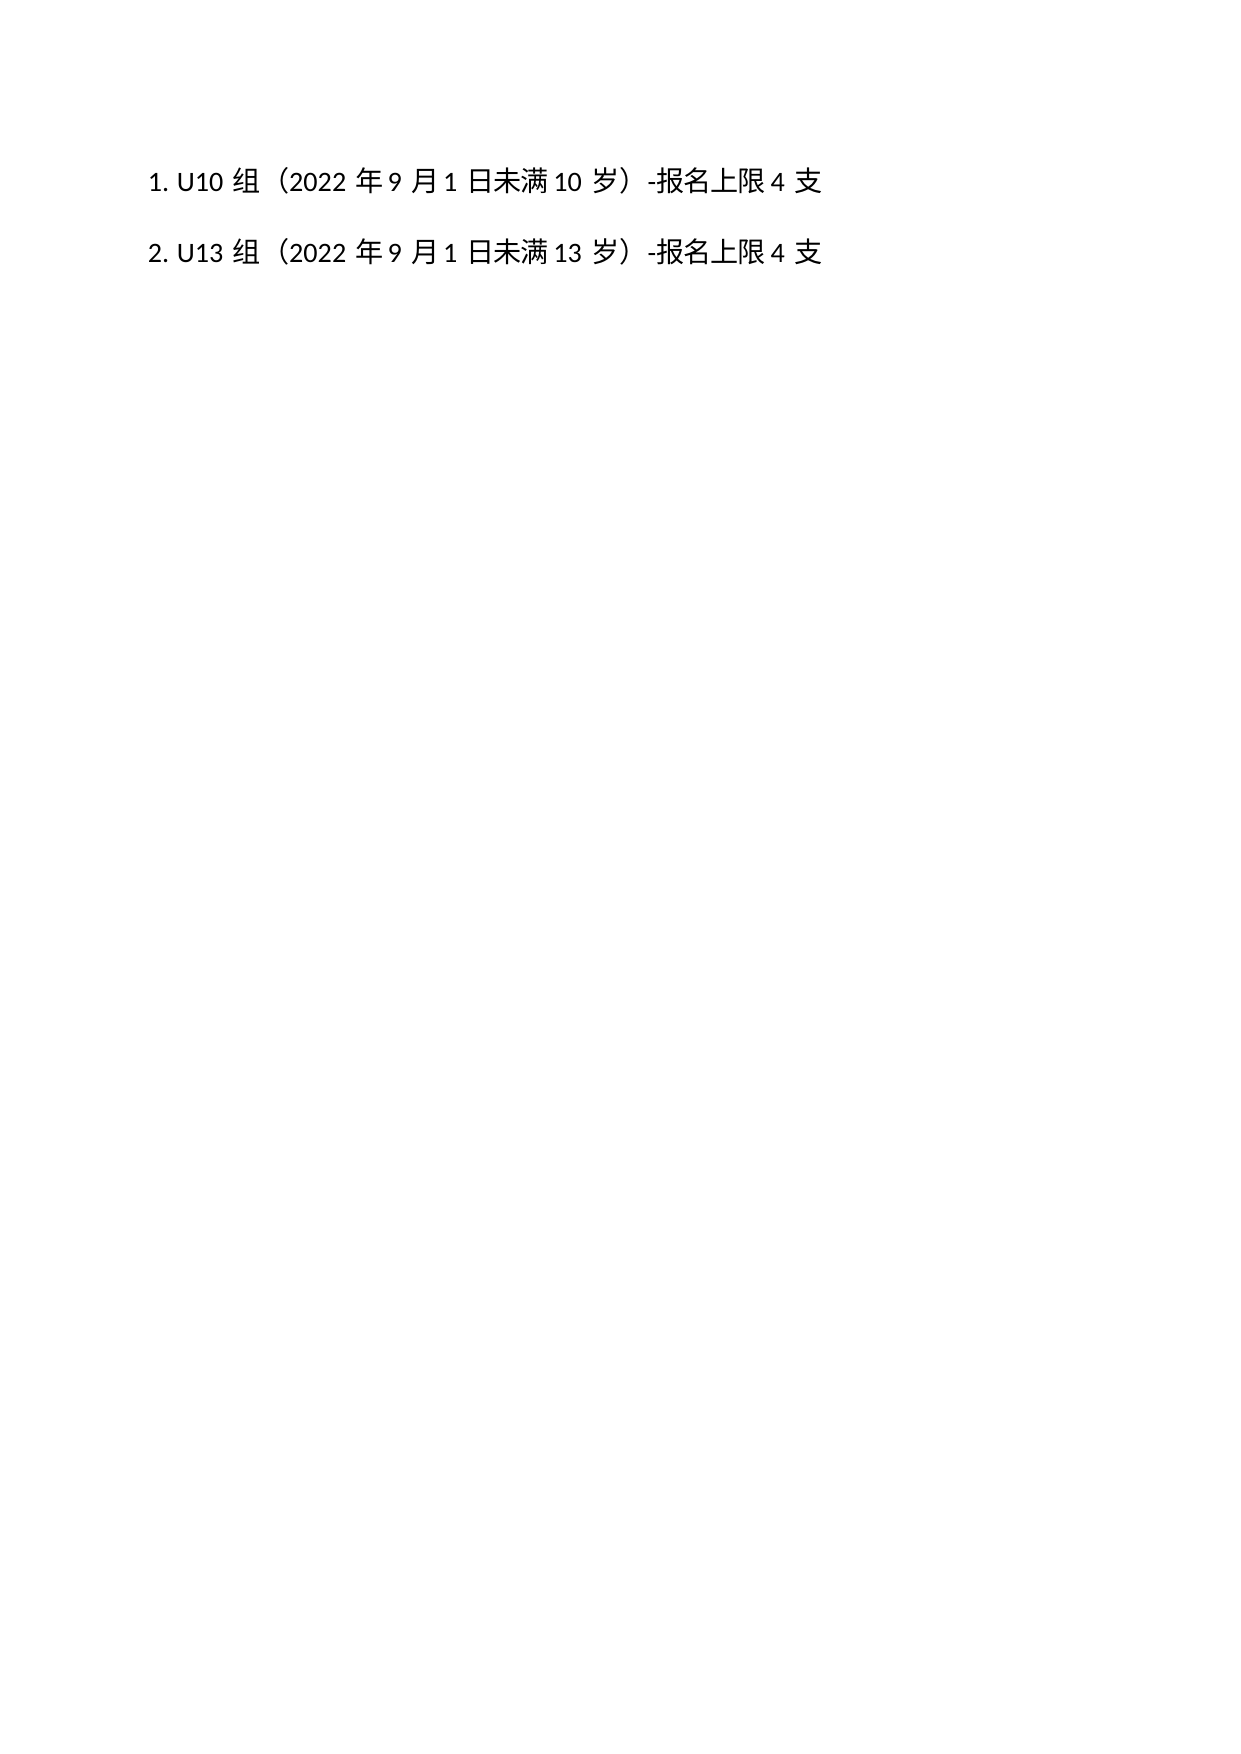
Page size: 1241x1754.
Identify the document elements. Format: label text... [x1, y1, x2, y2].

text 2. U13 组（2022 年 9 月 1 日未满 13 岁）-报名上限 4 支 [148, 230, 1207, 271]
text 1. U10 组（2022 年 9 月 1 日未满 10 岁）-报名上限 4 支 [148, 158, 1207, 199]
